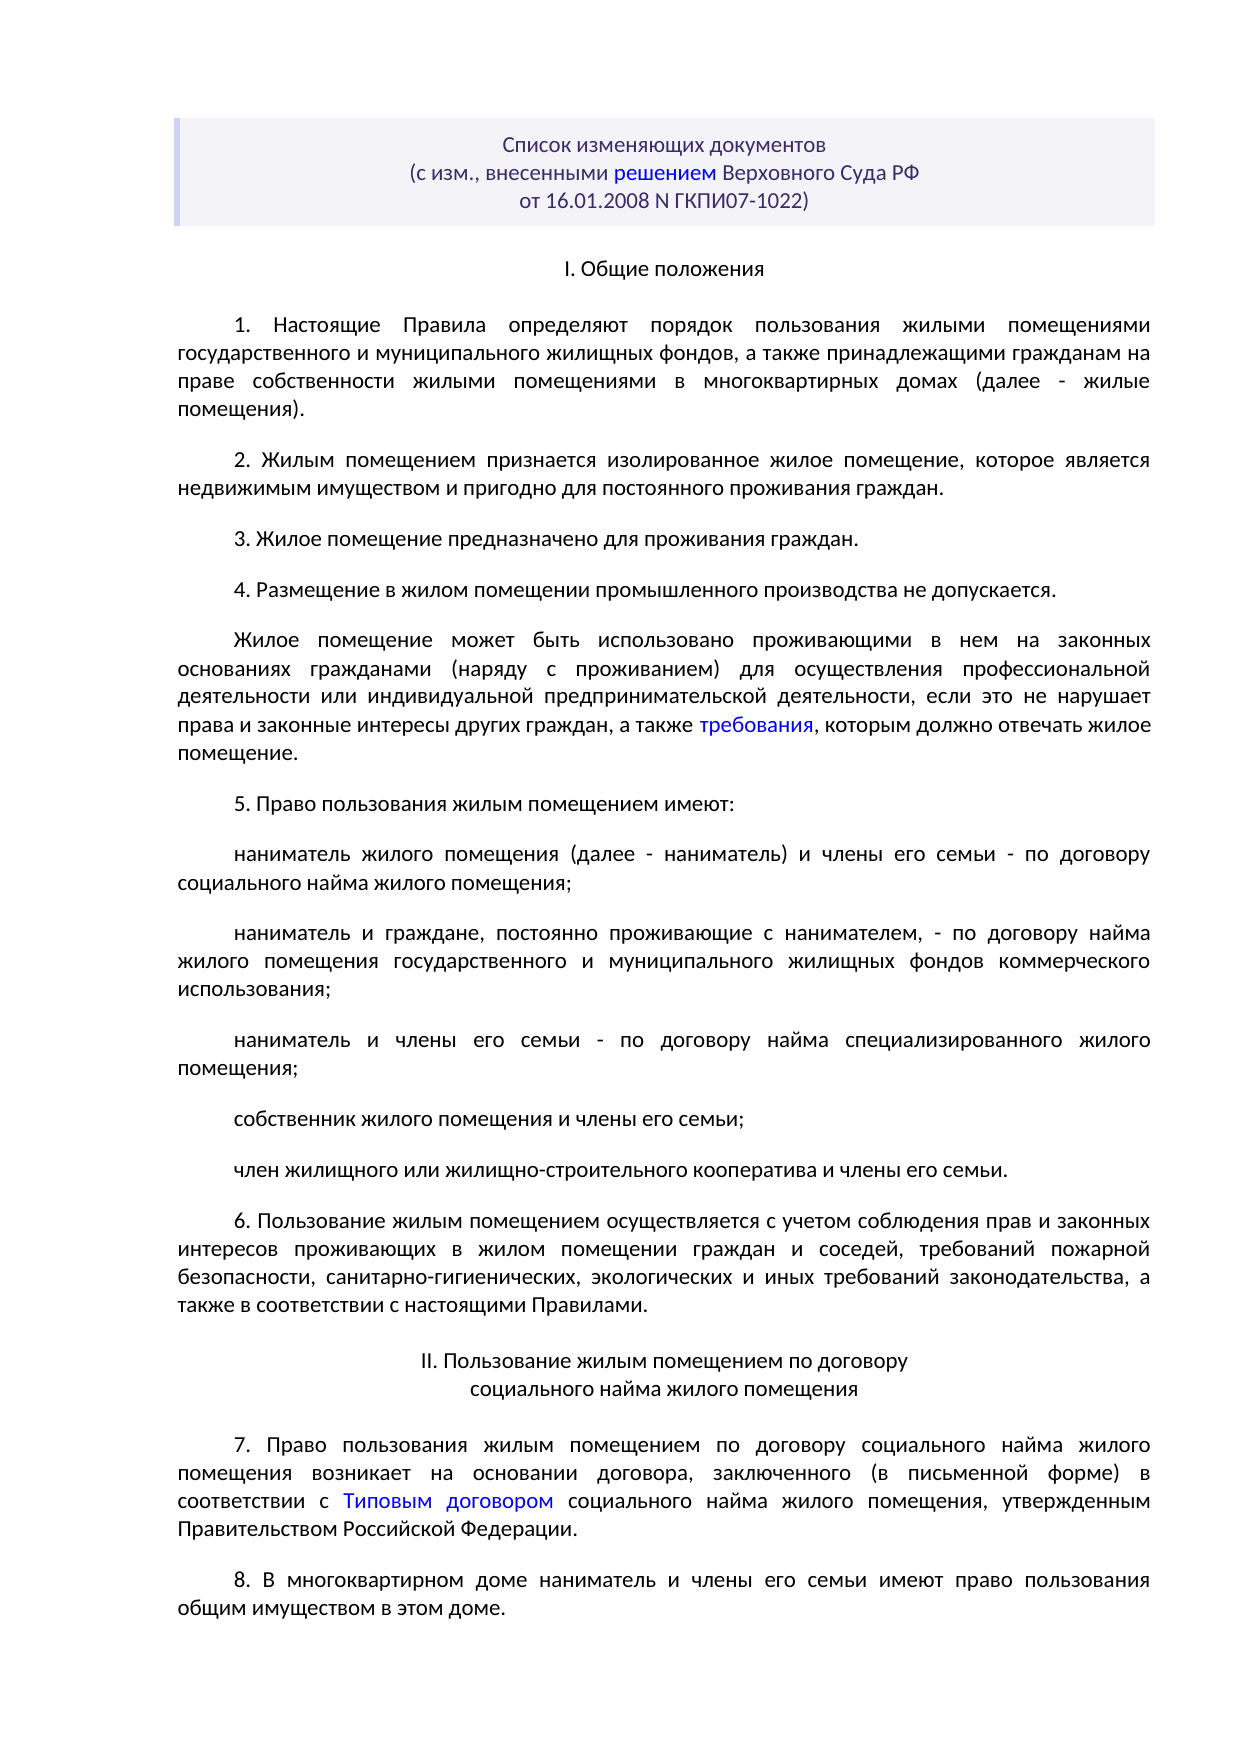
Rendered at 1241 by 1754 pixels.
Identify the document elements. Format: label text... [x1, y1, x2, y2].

text 6. Пользование жилым помещением осуществляется с учетом соблюдения прав и законных интересов проживающих в жилом помещении граждан и соседей, требований пожарной безопасности, санитарно-гигиенических, экологических и иных требований законодательства, а также в соответствии с настоящими Правилами. [177, 1206, 1152, 1318]
text 3. Жилое помещение предназначено для проживания граждан. [177, 524, 1152, 552]
text 1. Настоящие Правила определяют порядок пользования жилыми помещениями государственного и муниципального жилищных фондов, а также принадлежащими гражданам на праве собственности жилыми помещениями в многоквартирных домах (далее - жилые помещения). [177, 310, 1152, 422]
text 2. Жилым помещением признается изолированное жилое помещение, которое является недвижимым имуществом и пригодно для постоянного проживания граждан. [177, 445, 1152, 501]
text наниматель жилого помещения (далее - наниматель) и члены его семьи - по договору социального найма жилого помещения; [177, 839, 1152, 896]
text социального найма жилого помещения [177, 1374, 1152, 1402]
text наниматель и граждане, постоянно проживающие с нанимателем, - по договору найма жилого помещения государственного и муниципального жилищных фондов коммерческого использования; [177, 918, 1152, 1003]
text II. Пользование жилым помещением по договору [177, 1346, 1152, 1374]
text наниматель и члены его семьи - по договору найма специализированного жилого помещения; [177, 1026, 1152, 1082]
text член жилищного или жилищно-строительного кооператива и члены его семьи. [177, 1155, 1152, 1183]
text Жилое помещение может быть использовано проживающими в нем на законных основаниях гражданами (наряду с проживанием) для осуществления профессиональной деятельности или индивидуальной предпринимательской деятельности, если это не нарушает права и законные интересы других граждан, а также требования, которым должно отвечать жилое помещение. [177, 626, 1152, 766]
text 7. Право пользования жилым помещением по договору социального найма жилого помещения возникает на основании договора, заключенного (в письменной форме) в соответствии с Типовым договором социального найма жилого помещения, утвержденным Правительством Российской Федерации. [177, 1431, 1152, 1543]
text 8. В многоквартирном доме наниматель и члены его семьи имеют право пользования общим имуществом в этом доме. [177, 1566, 1152, 1622]
text 5. Право пользования жилым помещением имеют: [177, 789, 1152, 817]
text 4. Размещение в жилом помещении промышленного производства не допускается. [177, 575, 1152, 603]
text собственник жилого помещения и члены его семьи; [177, 1104, 1152, 1132]
text I. Общие положения [177, 254, 1152, 282]
table_header Список изменяющих документов (с изм., внесенными решением Верховного Суда РФ от 16.01.2008 N ГКПИ07-1022) [180, 118, 1149, 226]
